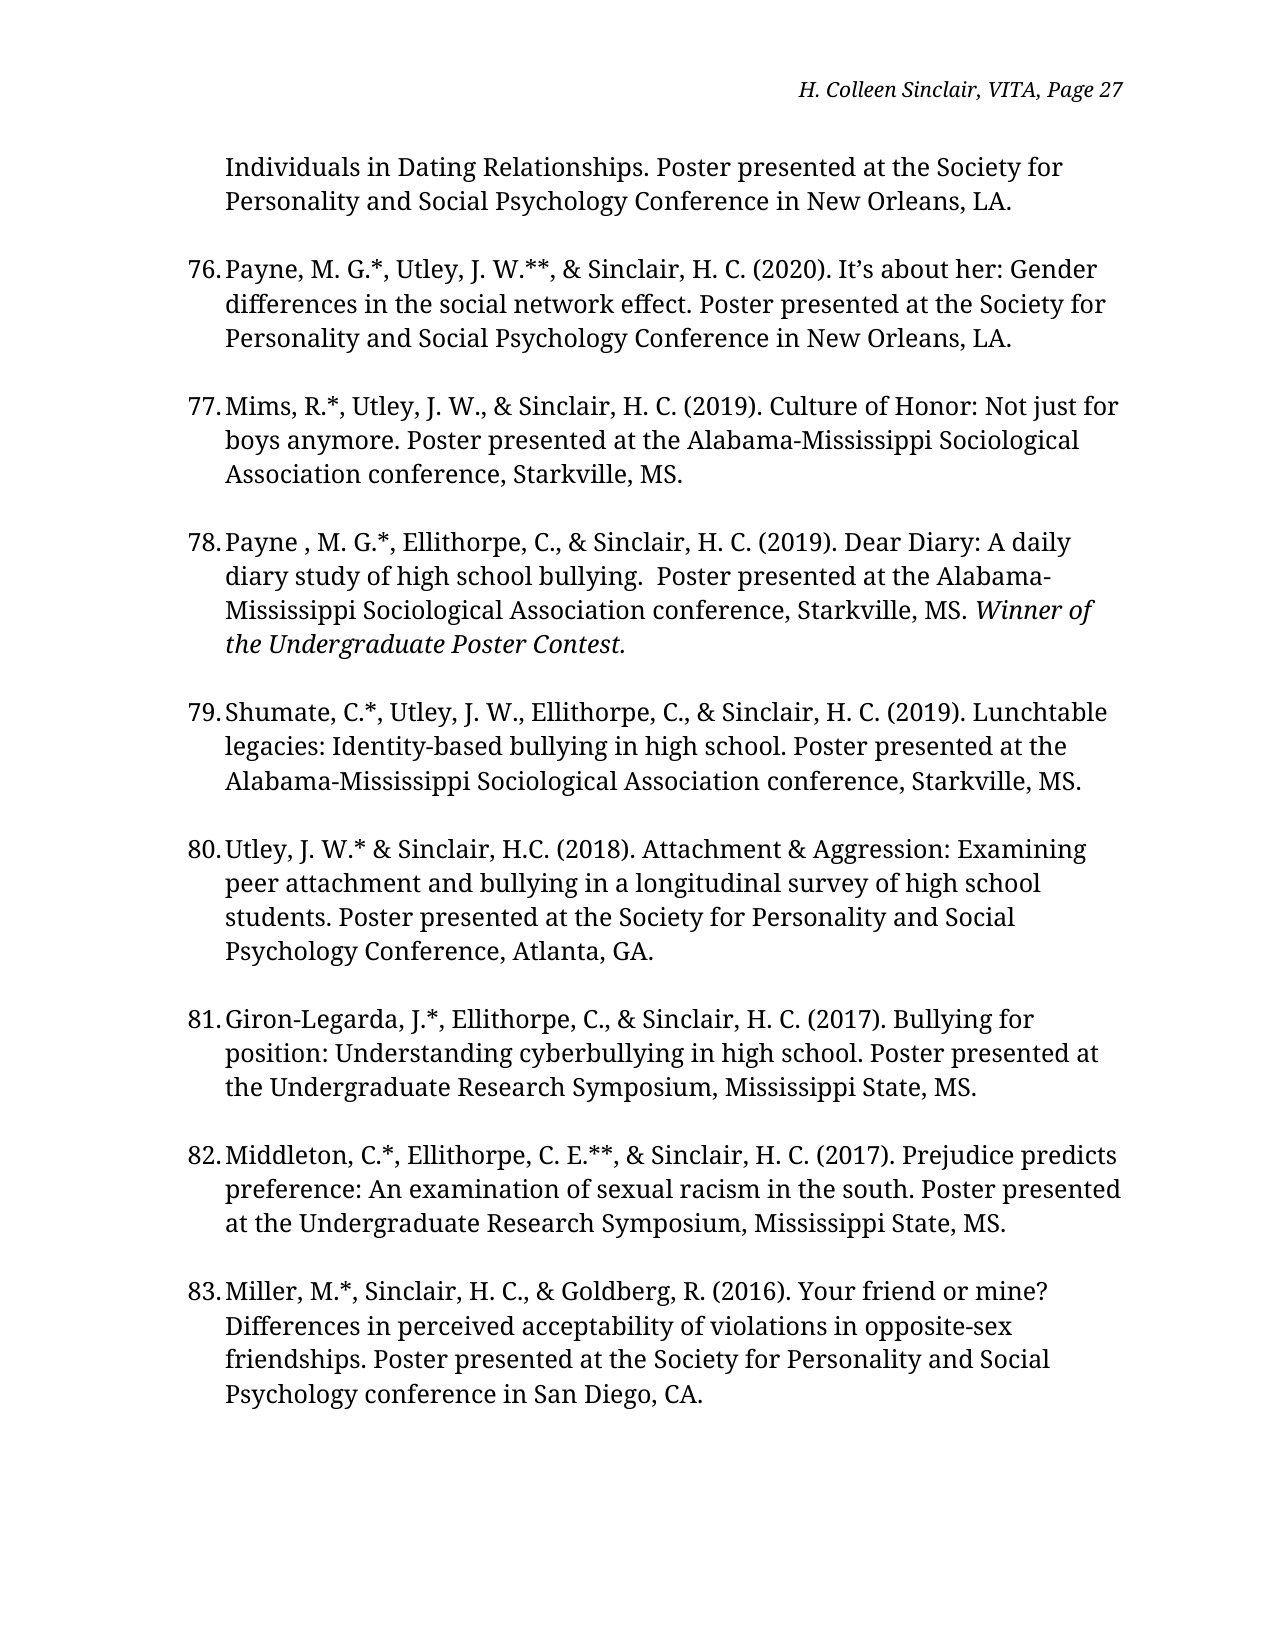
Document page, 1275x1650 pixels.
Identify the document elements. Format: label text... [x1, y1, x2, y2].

list Mims, R.*, Utley, J. W., & Sinclair, H. C. (2019). Culture of Honor: Not just for boys anymore. Poster presented at the Alabama-Mississippi Sociological Association conference, Starkville, MS. [187, 388, 1125, 491]
list Payne , M. G.*, Ellithorpe, C., & Sinclair, H. C. (2019). Dear Diary: A daily diary study of high school bullying. Poster presented at the Alabama-Mississippi Sociological Association conference, Starkville, MS. Winner of the Undergraduate Poster Contest. [187, 525, 1125, 661]
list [187, 150, 1125, 218]
list Middleton, C.*, Ellithorpe, C. E.**, & Sinclair, H. C. (2017). Prejudice predicts preference: An examination of sexual racism in the south. Poster presented at the Undergraduate Research Symposium, Mississippi State, MS. [187, 1138, 1125, 1240]
list Shumate, C.*, Utley, J. W., Ellithorpe, C., & Sinclair, H. C. (2019). Lunchtable legacies: Identity-based bullying in high school. Poster presented at the Alabama-Mississippi Sociological Association conference, Starkville, MS. [187, 695, 1125, 797]
list Payne, M. G.*, Utley, J. W.**, & Sinclair, H. C. (2020). It’s about her: Gender differences in the social network effect. Poster presented at the Society for Personality and Social Psychology Conference in New Orleans, LA. [187, 252, 1125, 354]
list Miller, M.*, Sinclair, H. C., & Goldberg, R. (2016). Your friend or mine? Differences in perceived acceptability of violations in opposite-sex friendships. Poster presented at the Society for Personality and Social Psychology conference in San Diego, CA. [187, 1274, 1125, 1410]
list Giron-Legarda, J.*, Ellithorpe, C., & Sinclair, H. C. (2017). Bullying for position: Understanding cyberbullying in high school. Poster presented at the Undergraduate Research Symposium, Mississippi State, MS. [187, 1002, 1125, 1104]
list Utley, J. W.* & Sinclair, H.C. (2018). Attachment & Aggression: Examining peer attachment and bullying in a longitudinal survey of high school students. Poster presented at the Society for Personality and Social Psychology Conference, Atlanta, GA. [187, 831, 1125, 967]
